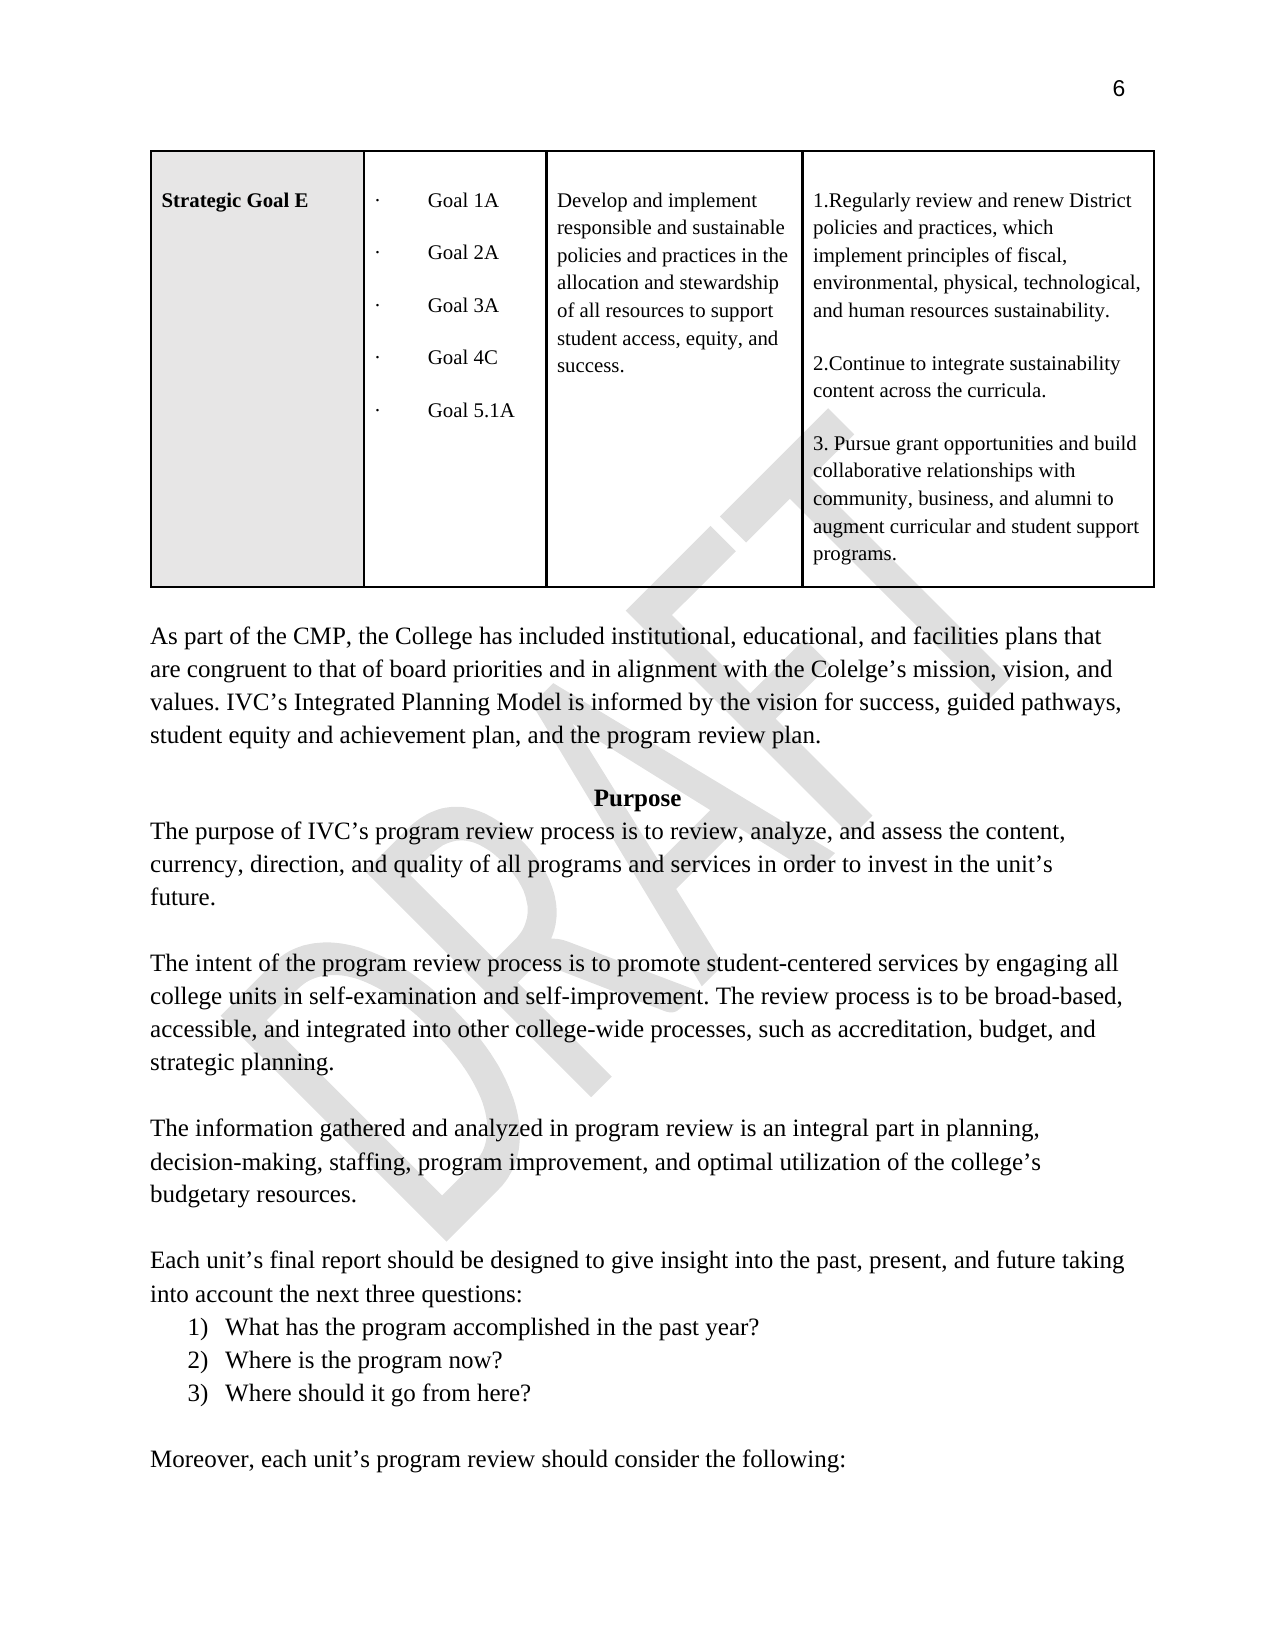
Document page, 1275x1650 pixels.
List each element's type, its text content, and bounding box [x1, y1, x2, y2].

text Purpose [150, 783, 1125, 812]
text The intent of the program review process is to promote student-centered services by engaging all college units in self-examination and self-improvement. The review process is to be broad-based, accessible, and integrated into other college-wide processes, such as accreditation, budget, and strategic planning. [150, 948, 1125, 1076]
text As part of the CMP, the College has included institutional, educational, and facilities plans that are congruent to that of board priorities and in alignment with the Colelge’s mission, vision, and values. IVC’s Integrated Planning Model is informed by the vision for success, guided pathways, student equity and achievement plan, and the program review plan. [150, 621, 1125, 749]
list Where is the program now? [187, 1345, 1125, 1373]
table_cell Strategic Goal E [152, 152, 363, 586]
list Where should it go from here? [187, 1378, 1125, 1406]
list What has the program accomplished in the past year? [187, 1312, 1125, 1340]
text Moreover, each unit’s program review should consider the following: [150, 1444, 1125, 1472]
text The purpose of IVC’s program review process is to review, analyze, and assess the content, currency, direction, and quality of all programs and services in order to invest in the unit’s future. [150, 816, 1125, 911]
table_cell Develop and implement responsible and sustainable policies and practices in the allocation and stewardship of all resources to support student access, equity, and success. [548, 152, 801, 586]
table_cell 1.Regularly review and renew District policies and practices, which implement principles of fiscal, environmental, physical, technological, and human resources sustainability. 2.Continue to integrate sustainability content across the curricula. 3. Pursue grant opportunities and build collaborative relationships with community, business, and alumni to augment curricular and student support programs. [804, 152, 1153, 586]
table_cell · Goal 1A · Goal 2A · Goal 3A · Goal 4C · Goal 5.1A [365, 152, 545, 586]
text Each unit’s final report should be designed to give insight into the past, present, and future taking into account the next three questions: [150, 1246, 1125, 1307]
text The information gathered and analyzed in program review is an integral part in planning, decision-making, staffing, program improvement, and optimal utilization of the college’s budgetary resources. [150, 1113, 1125, 1208]
